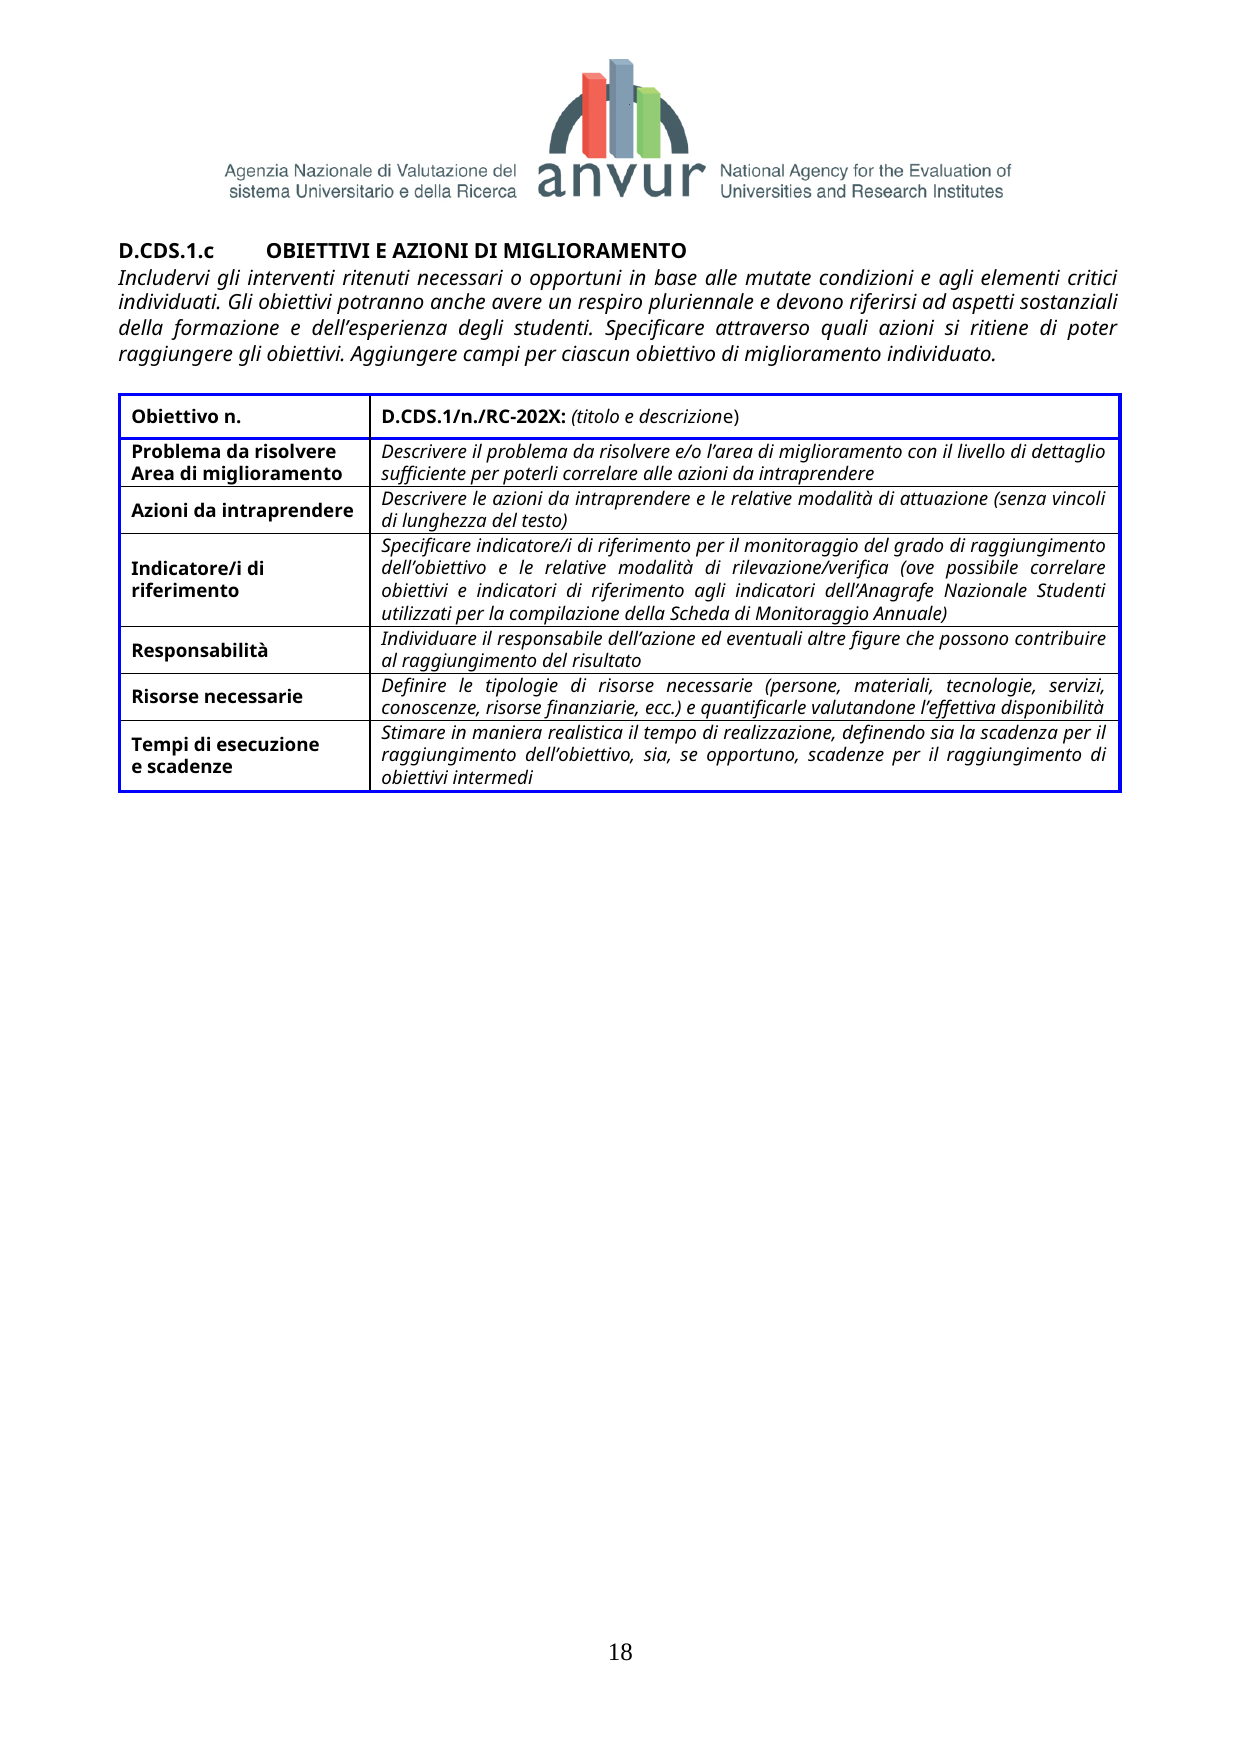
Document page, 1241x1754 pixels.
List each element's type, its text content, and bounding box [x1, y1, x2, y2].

table_cell Specificare indicatore/i di riferimento per il monitoraggio del grado di raggiungimento dell’obiettivo e le relative modalità di rilevazione/verifica (ove possibile correlare obiettivi e indicatori di riferimento agli indicatori dell’Anagrafe Nazionale Studenti utilizzati per la compilazione della Scheda di Monitoraggio Annuale) [371, 534, 1118, 626]
table_cell Indicatore/i di riferimento [121, 534, 369, 626]
text Includervi gli interventi ritenuti necessari o opportuni in base alle mutate condizioni e agli elementi critici individuati. Gli obiettivi potranno anche avere un respiro pluriennale e devono riferirsi ad aspetti sostanziali della formazione e dell’esperienza degli studenti. Specificare attraverso quali azioni si ritiene di poter raggiungere gli obiettivi. Aggiungere campi per ciascun obiettivo di miglioramento individuato. [118, 265, 1122, 367]
table_header Obiettivo n. [121, 396, 369, 437]
table_cell Individuare il responsabile dell’azione ed eventuali altre figure che possono contribuire al raggiungimento del risultato [371, 627, 1118, 673]
text D.CDS.1.c OBIETTIVI E AZIONI DI MIGLIORAMENTO [118, 236, 1122, 265]
table_cell Problema da risolvere Area di miglioramento [121, 440, 369, 486]
table_cell Azioni da intraprendere [121, 487, 369, 533]
table_cell Descrivere il problema da risolvere e/o l’area di miglioramento con il livello di dettaglio sufficiente per poterli correlare alle azioni da intraprendere [371, 440, 1118, 486]
table_cell Tempi di esecuzione e scadenze [121, 721, 369, 790]
table_cell Responsabilità [121, 627, 369, 673]
picture [224, 59, 1016, 226]
table_header D.CDS.1/n./RC-202X: (titolo e descrizione) [371, 396, 1118, 437]
table_cell Descrivere le azioni da intraprendere e le relative modalità di attuazione (senza vincoli di lunghezza del testo) [371, 487, 1118, 533]
table_cell Stimare in maniera realistica il tempo di realizzazione, definendo sia la scadenza per il raggiungimento dell’obiettivo, sia, se opportuno, scadenze per il raggiungimento di obiettivi intermedi [371, 721, 1118, 790]
table_cell Definire le tipologie di risorse necessarie (persone, materiali, tecnologie, servizi, conoscenze, risorse finanziarie, ecc.) e quantificarle valutandone l’effettiva disponibilità [371, 674, 1118, 720]
table_cell Risorse necessarie [121, 674, 369, 720]
